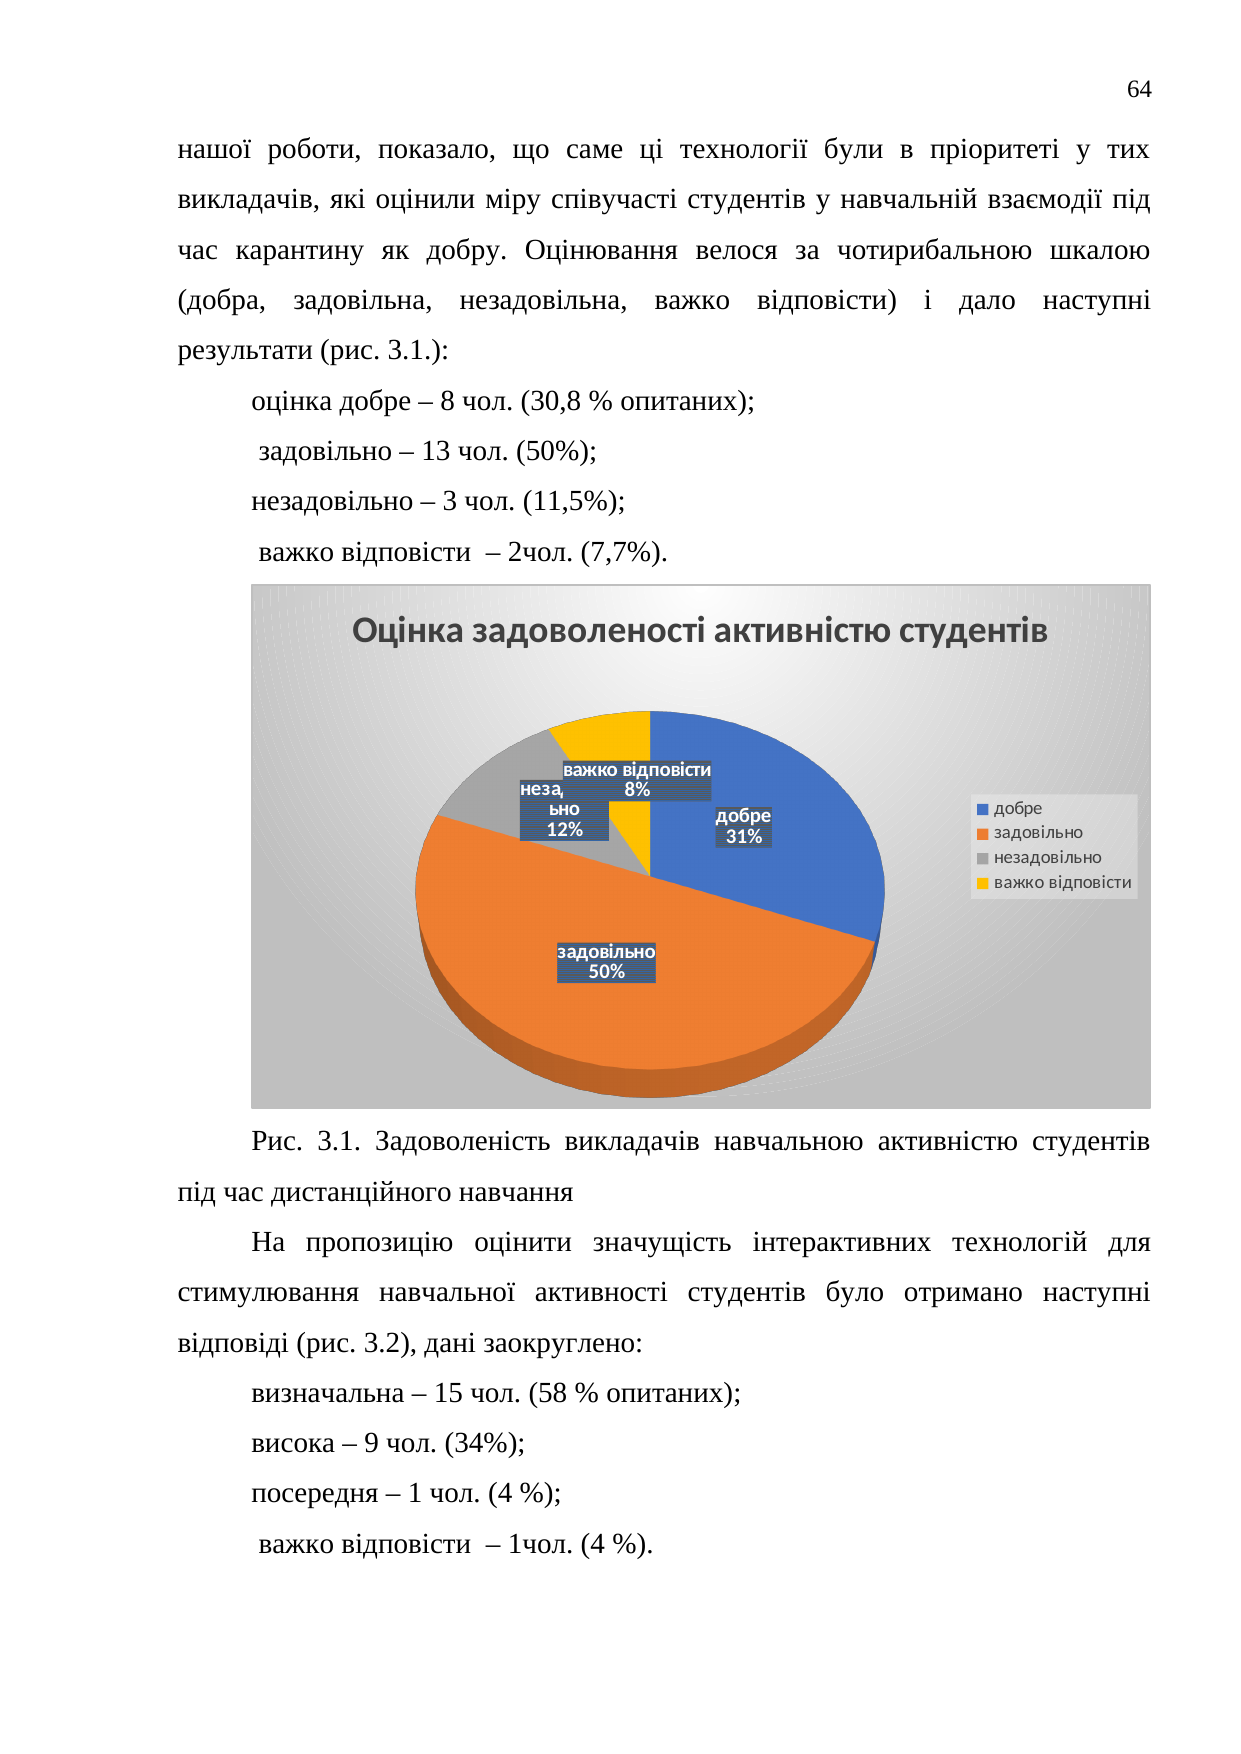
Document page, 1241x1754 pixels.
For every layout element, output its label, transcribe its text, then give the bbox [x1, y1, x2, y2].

text оцінка добре – 8 чол. (30,8 % опитаних); [177, 383, 1152, 416]
text На пропозицію оцінити значущість інтерактивних технологій для стимулювання навчальної активності студентів було отримано наступні відповіді (рис. 3.2), дані заокруглено: [177, 1224, 1152, 1358]
text важко відповісти – 2чол. (7,7%). [177, 534, 1152, 567]
text незадовільно – 3 чол. (11,5%); [177, 483, 1152, 517]
text посередня – 1 чол. (4 %); [177, 1476, 1152, 1509]
text важко відповісти – 1чол. (4 %). [177, 1526, 1152, 1559]
text висока – 9 чол. (34%); [177, 1425, 1152, 1459]
text Рис. 3.1. Задоволеність викладачів навчальною активністю студентів під час дистанційного навчання [177, 1123, 1152, 1207]
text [177, 131, 1152, 366]
text задовільно – 13 чол. (50%); [177, 433, 1152, 467]
text визначальна – 15 чол. (58 % опитаних); [177, 1375, 1152, 1408]
